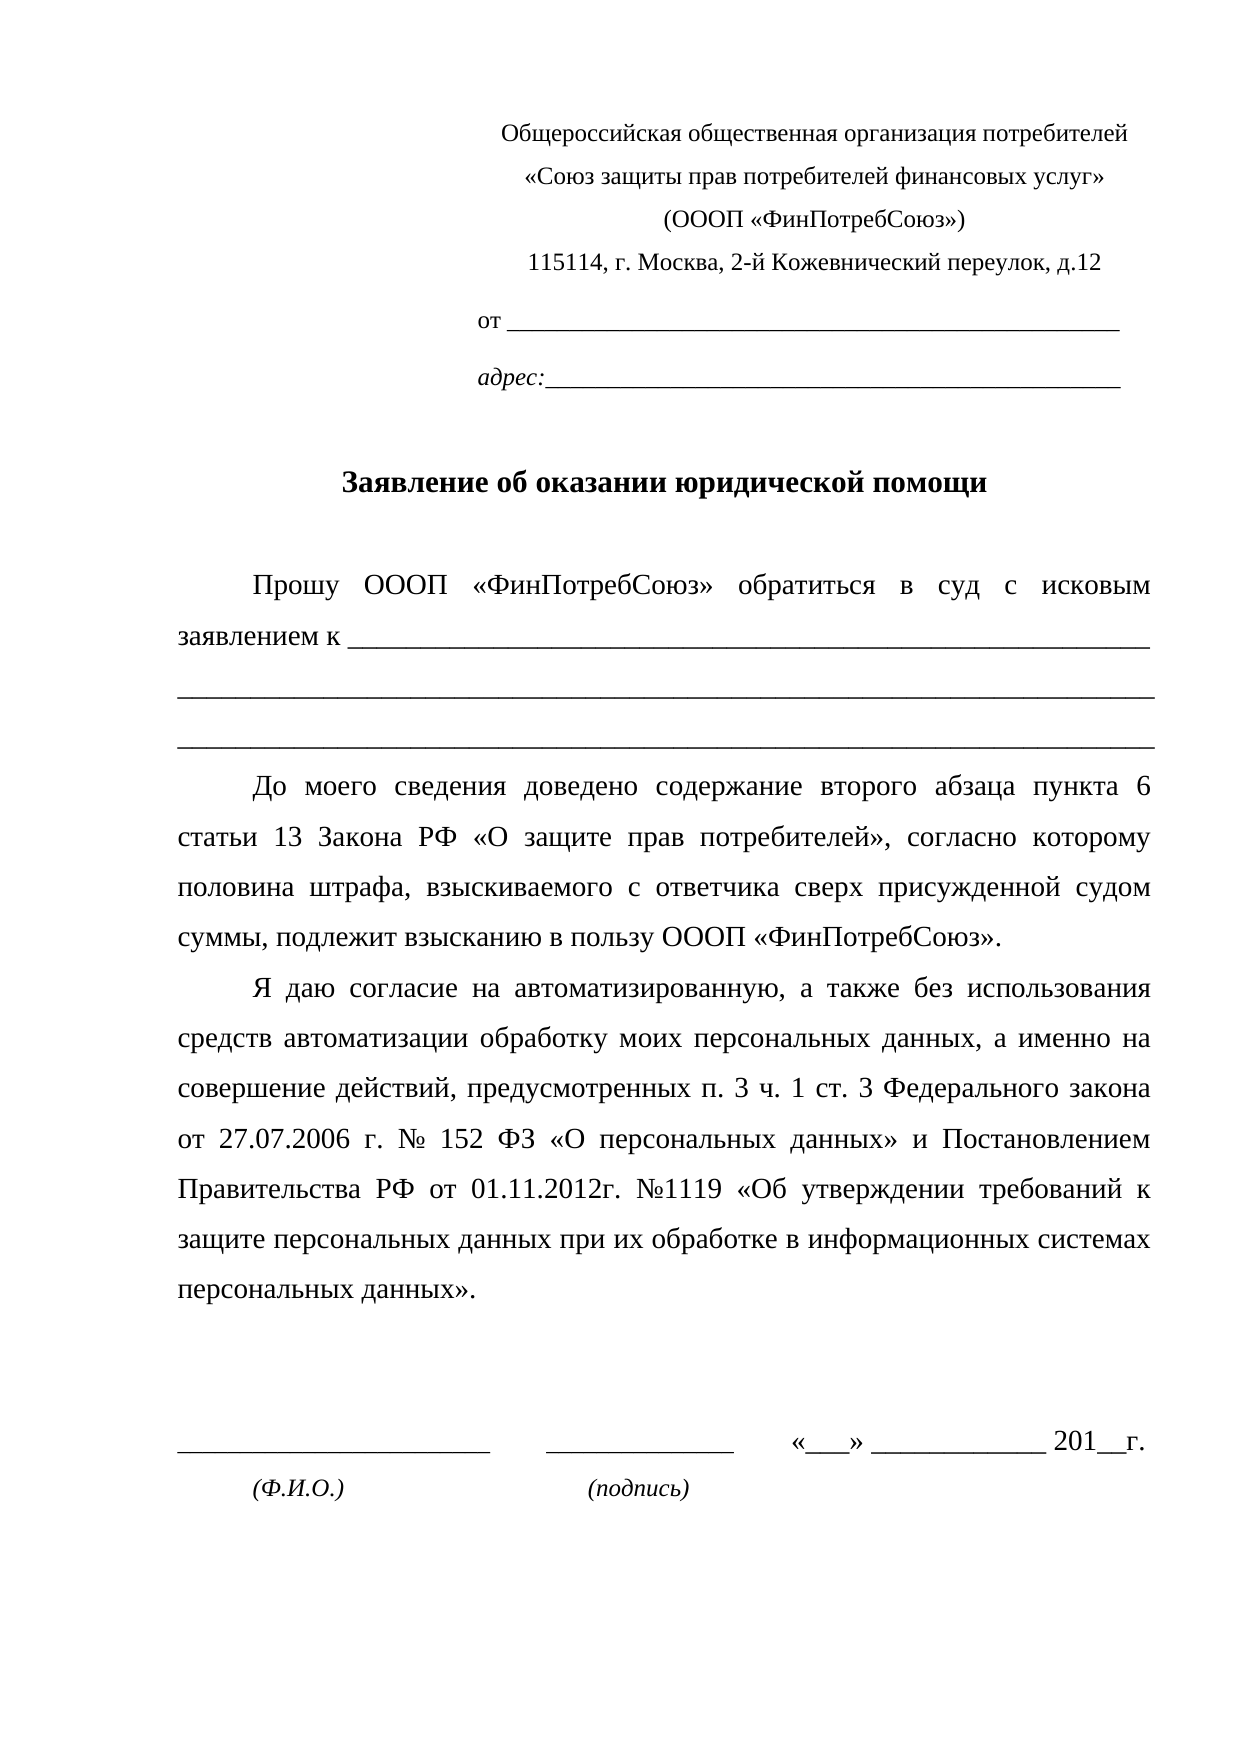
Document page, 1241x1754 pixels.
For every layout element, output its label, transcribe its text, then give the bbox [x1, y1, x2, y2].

text Прошу ОООП «ФинПотребСоюз» обратиться в суд с исковым заявлением к _______________________________________________________ [177, 567, 1152, 651]
text (Ф.И.О.) (подпись) [177, 1473, 1152, 1502]
text от _________________________________________________ [477, 305, 1152, 334]
text Заявление об оказании юридической помощи [177, 463, 1152, 499]
text (ОООП «ФинПотребСоюз») [477, 204, 1152, 233]
text Общероссийская общественная организация потребителей «Союз защиты прав потребителей финансовых услуг» [477, 118, 1152, 190]
text До моего сведения доведено содержание второго абзаца пункта 6 статьи 13 Закона РФ «О защите прав потребителей», согласно которому половина штрафа, взыскиваемого с ответчика сверх присужденной судом суммы, подлежит взысканию в пользу ОООП «ФинПотребСоюз». [177, 768, 1152, 953]
text ___________________________________________________________________ [177, 668, 1167, 701]
text ___________________________________________________________________ [177, 718, 1167, 752]
text _________________________ _______________ «___» ____________ 201__г. [177, 1423, 1152, 1456]
text адрес:______________________________________________ [477, 362, 1152, 391]
text Я даю согласие на автоматизированную, а также без использования средств автоматизации обработку моих персональных данных, а именно на совершение действий, предусмотренных п. 3 ч. 1 ст. 3 Федерального закона от 27.07.2006 г. № 152 ФЗ «О персональных данных» и Постановлением Правительства РФ от 01.11.2012г. №1119 «Об утверждении требований к защите персональных данных при их обработке в информационных системах персональных данных». [177, 970, 1152, 1305]
text . Москва, 2-й Кожевнический переулок, д.12 [477, 247, 1152, 276]
